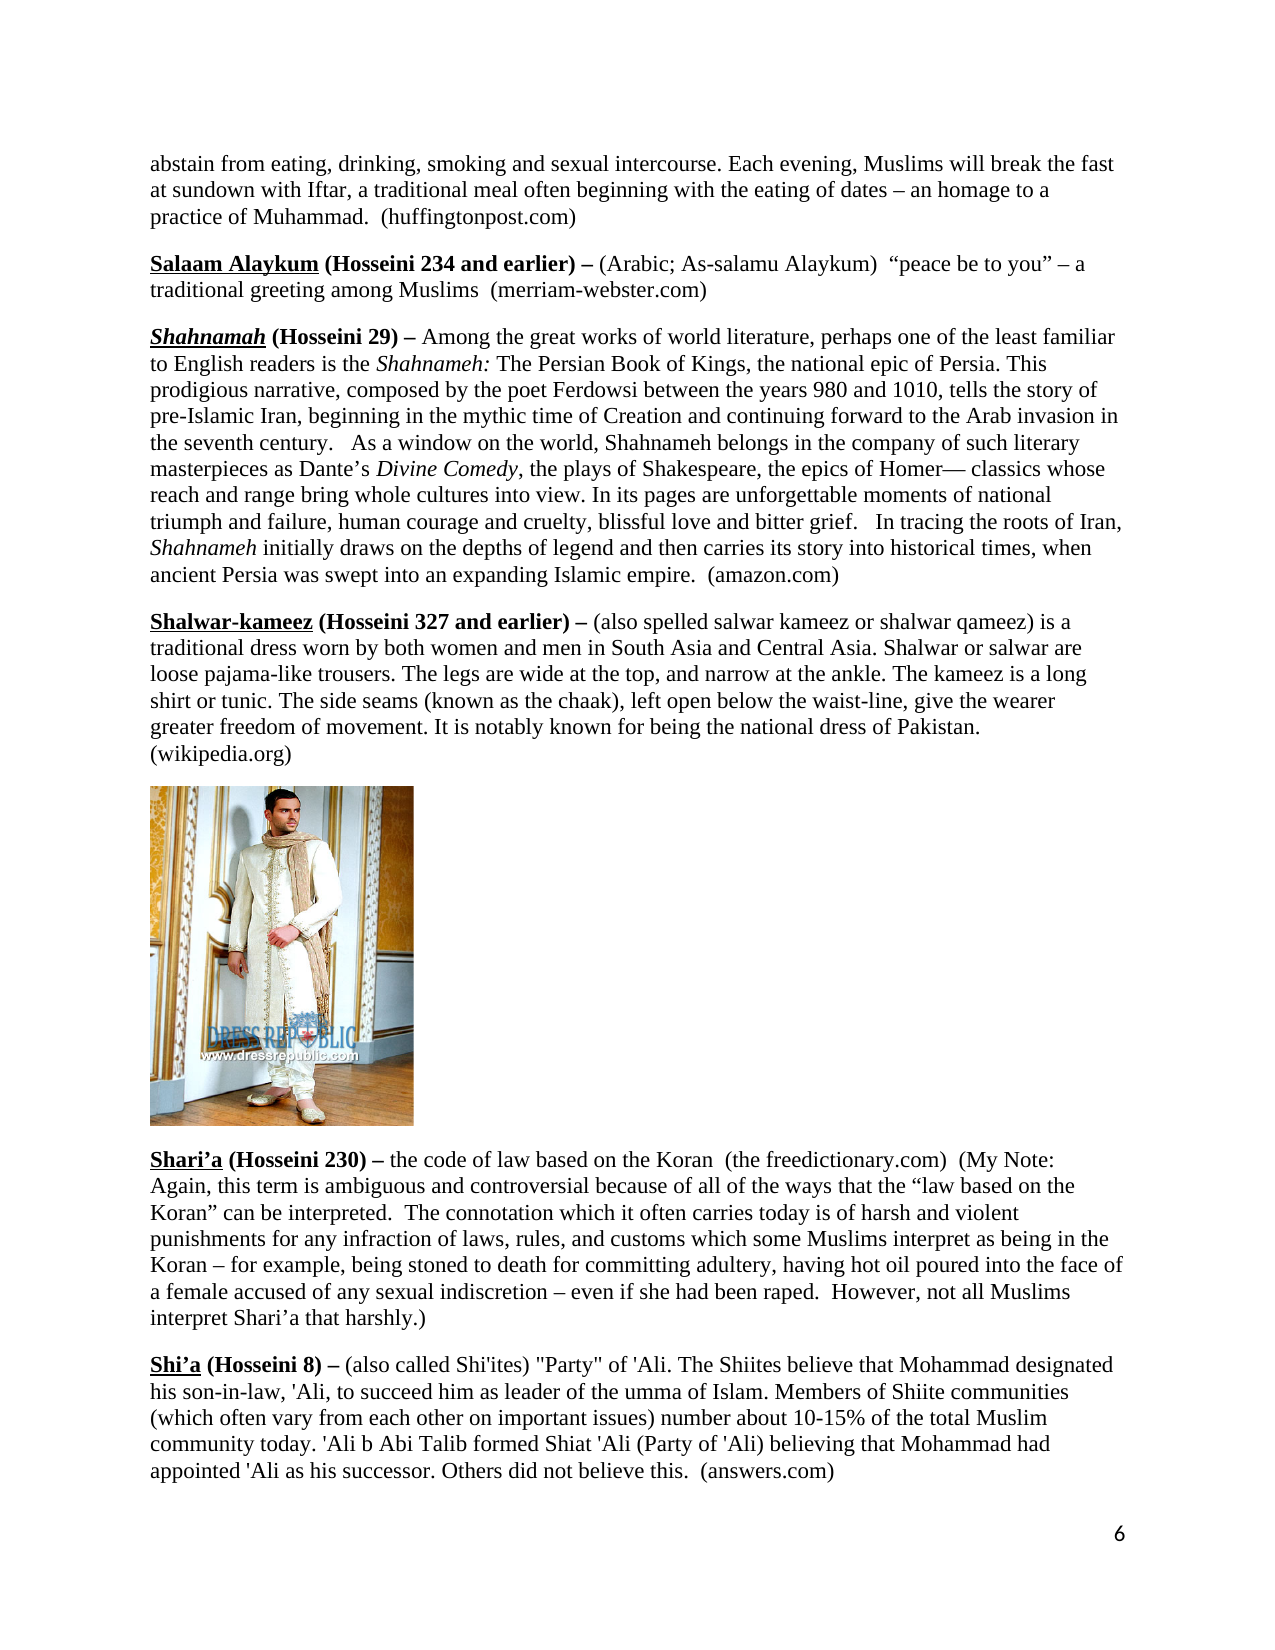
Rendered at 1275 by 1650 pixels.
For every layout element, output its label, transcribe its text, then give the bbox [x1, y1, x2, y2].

picture [150, 786, 414, 1126]
text Shi’a (Hosseini 8) – (also called Shi'ites) "Party" of 'Ali. The Shiites believe that Mohammad designated his son-in-law, 'Ali, to succeed him as leader of the umma of Islam. Members of Shiite communities (which often vary from each other on important issues) number about 10-15% of the total Muslim community today. 'Ali b Abi Talib formed Shiat 'Ali (Party of 'Ali) believing that Mohammad had appointed 'Ali as his successor. Others did not believe this. (answers.com) [150, 1351, 1125, 1483]
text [150, 150, 1125, 229]
text Salaam Alaykum (Hosseini 234 and earlier) – (Arabic; As-salamu Alaykum) “peace be to you” – a traditional greeting among Muslims (merriam-webster.com) [150, 250, 1125, 303]
text Shahnamah (Hosseini 29) – Among the great works of world literature, perhaps one of the least familiar to English readers is the Shahnameh: The Persian Book of Kings, the national epic of Persia. This prodigious narrative, composed by the poet Ferdowsi between the years 980 and 1010, tells the story of pre-Islamic Iran, beginning in the mythic time of Creation and continuing forward to the Arab invasion in the seventh century. As a window on the world, Shahnameh belongs in the company of such literary masterpieces as Dante’s Divine Comedy, the plays of Shakespeare, the epics of Homer— classics whose reach and range bring whole cultures into view. In its pages are unforgettable moments of national triumph and failure, human courage and cruelty, blissful love and bitter grief. In tracing the roots of Iran, Shahnameh initially draws on the depths of legend and then carries its story into historical times, when ancient Persia was swept into an expanding Islamic empire. (amazon.com) [150, 323, 1125, 587]
text Shari’a (Hosseini 230) – the code of law based on the Koran (the freedictionary.com) (My Note: Again, this term is ambiguous and controversial because of all of the ways that the “law based on the Koran” can be interpreted. The connotation which it often carries today is of harsh and violent punishments for any infraction of laws, rules, and customs which some Muslims interpret as being in the Koran – for example, being stoned to death for committing adultery, having hot oil poured into the face of a female accused of any sexual indiscretion – even if she had been raped. However, not all Muslims interpret Shari’a that harshly.) [150, 1146, 1125, 1331]
text Shalwar-kameez (Hosseini 327 and earlier) – (also spelled salwar kameez or shalwar qameez) is a traditional dress worn by both women and men in South Asia and Central Asia. Shalwar or salwar are loose pajama-like trousers. The legs are wide at the top, and narrow at the ankle. The kameez is a long shirt or tunic. The side seams (known as the chaak), left open below the waist-line, give the wearer greater freedom of movement. It is notably known for being the national dress of Pakistan. (wikipedia.org) [150, 608, 1125, 766]
